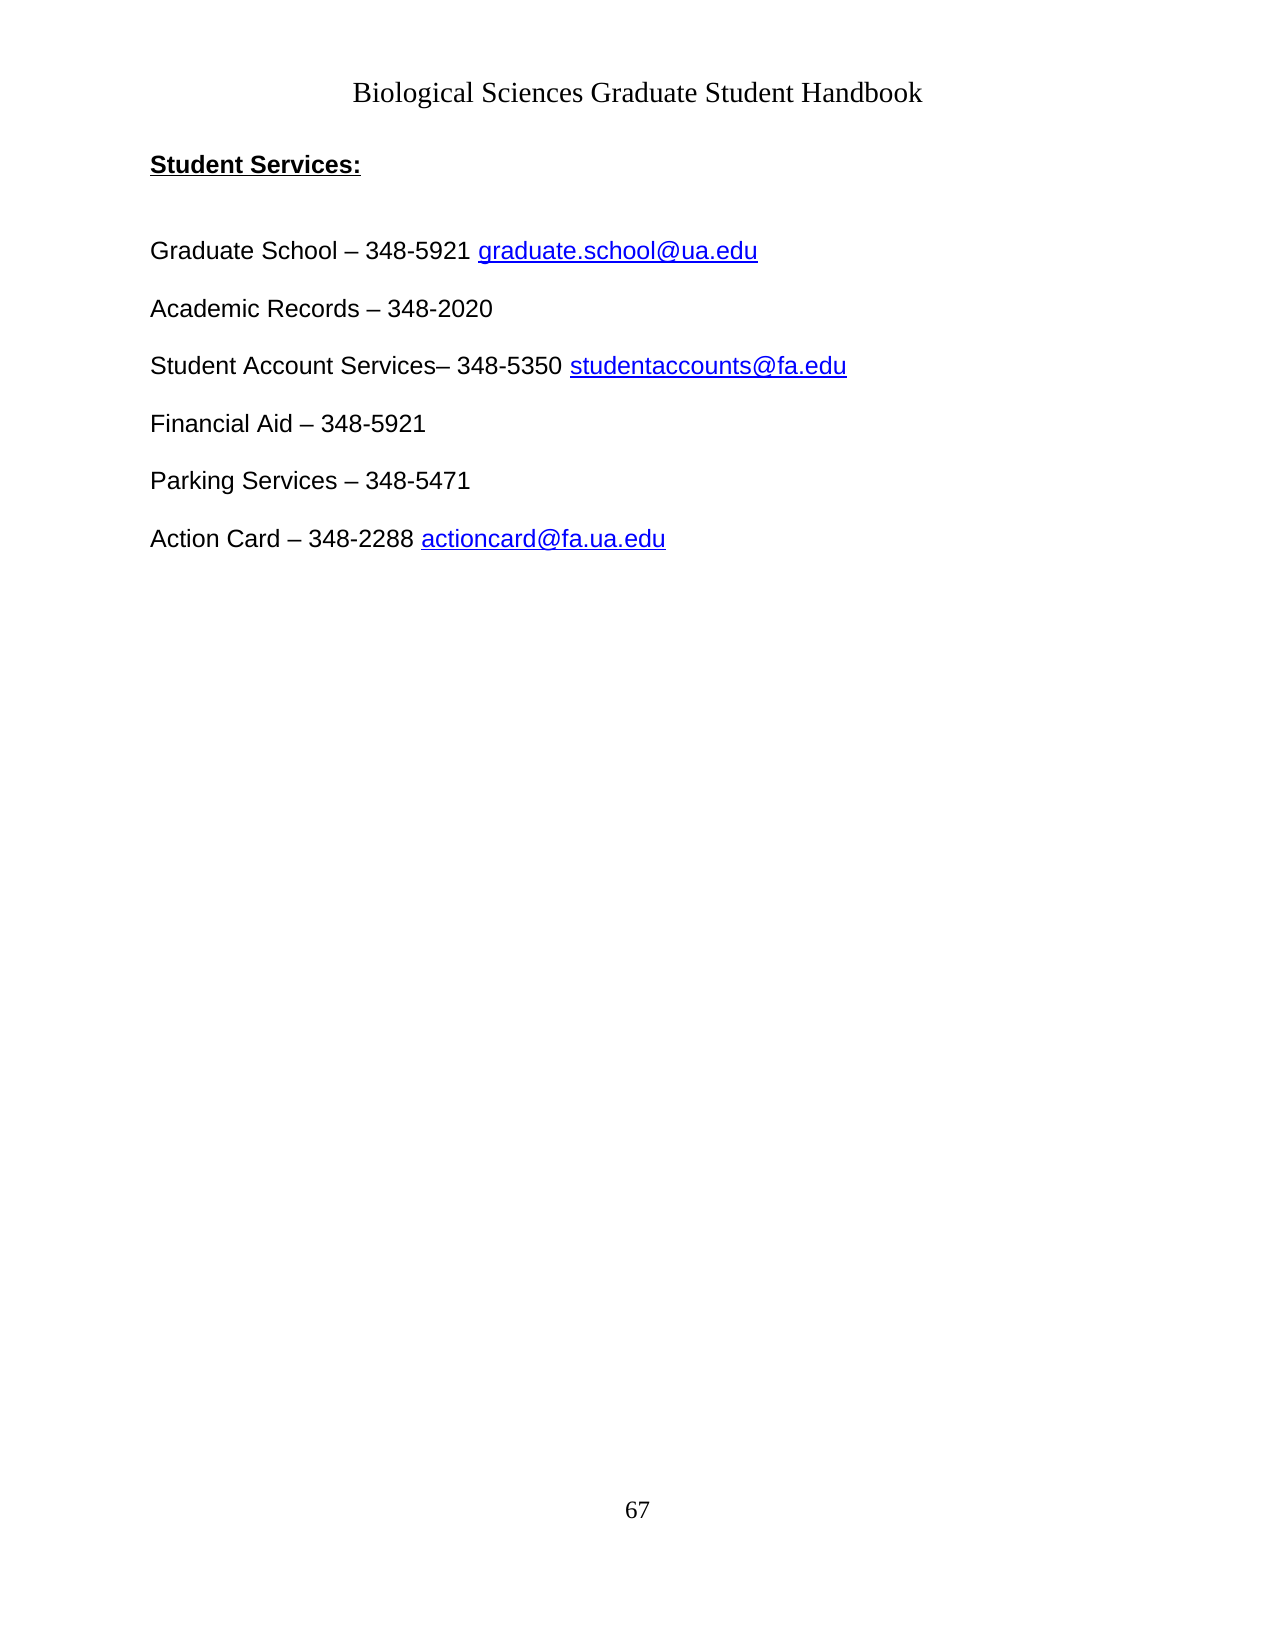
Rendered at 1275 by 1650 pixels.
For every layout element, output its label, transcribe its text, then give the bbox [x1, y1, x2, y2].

text Parking Services – 348-5471 [150, 466, 1125, 495]
text Student Account Services– 348-5350 studentaccounts@fa.edu [150, 351, 1125, 380]
text Financial Aid – 348-5921 [150, 409, 1125, 437]
text Student Services: [150, 150, 1125, 179]
text Graduate School – 348-5921 graduate.school@ua.edu [150, 236, 1125, 265]
text Action Card – 348-2288 actioncard@fa.ua.edu [150, 524, 1125, 552]
text Academic Records – 348-2020 [150, 294, 1125, 322]
